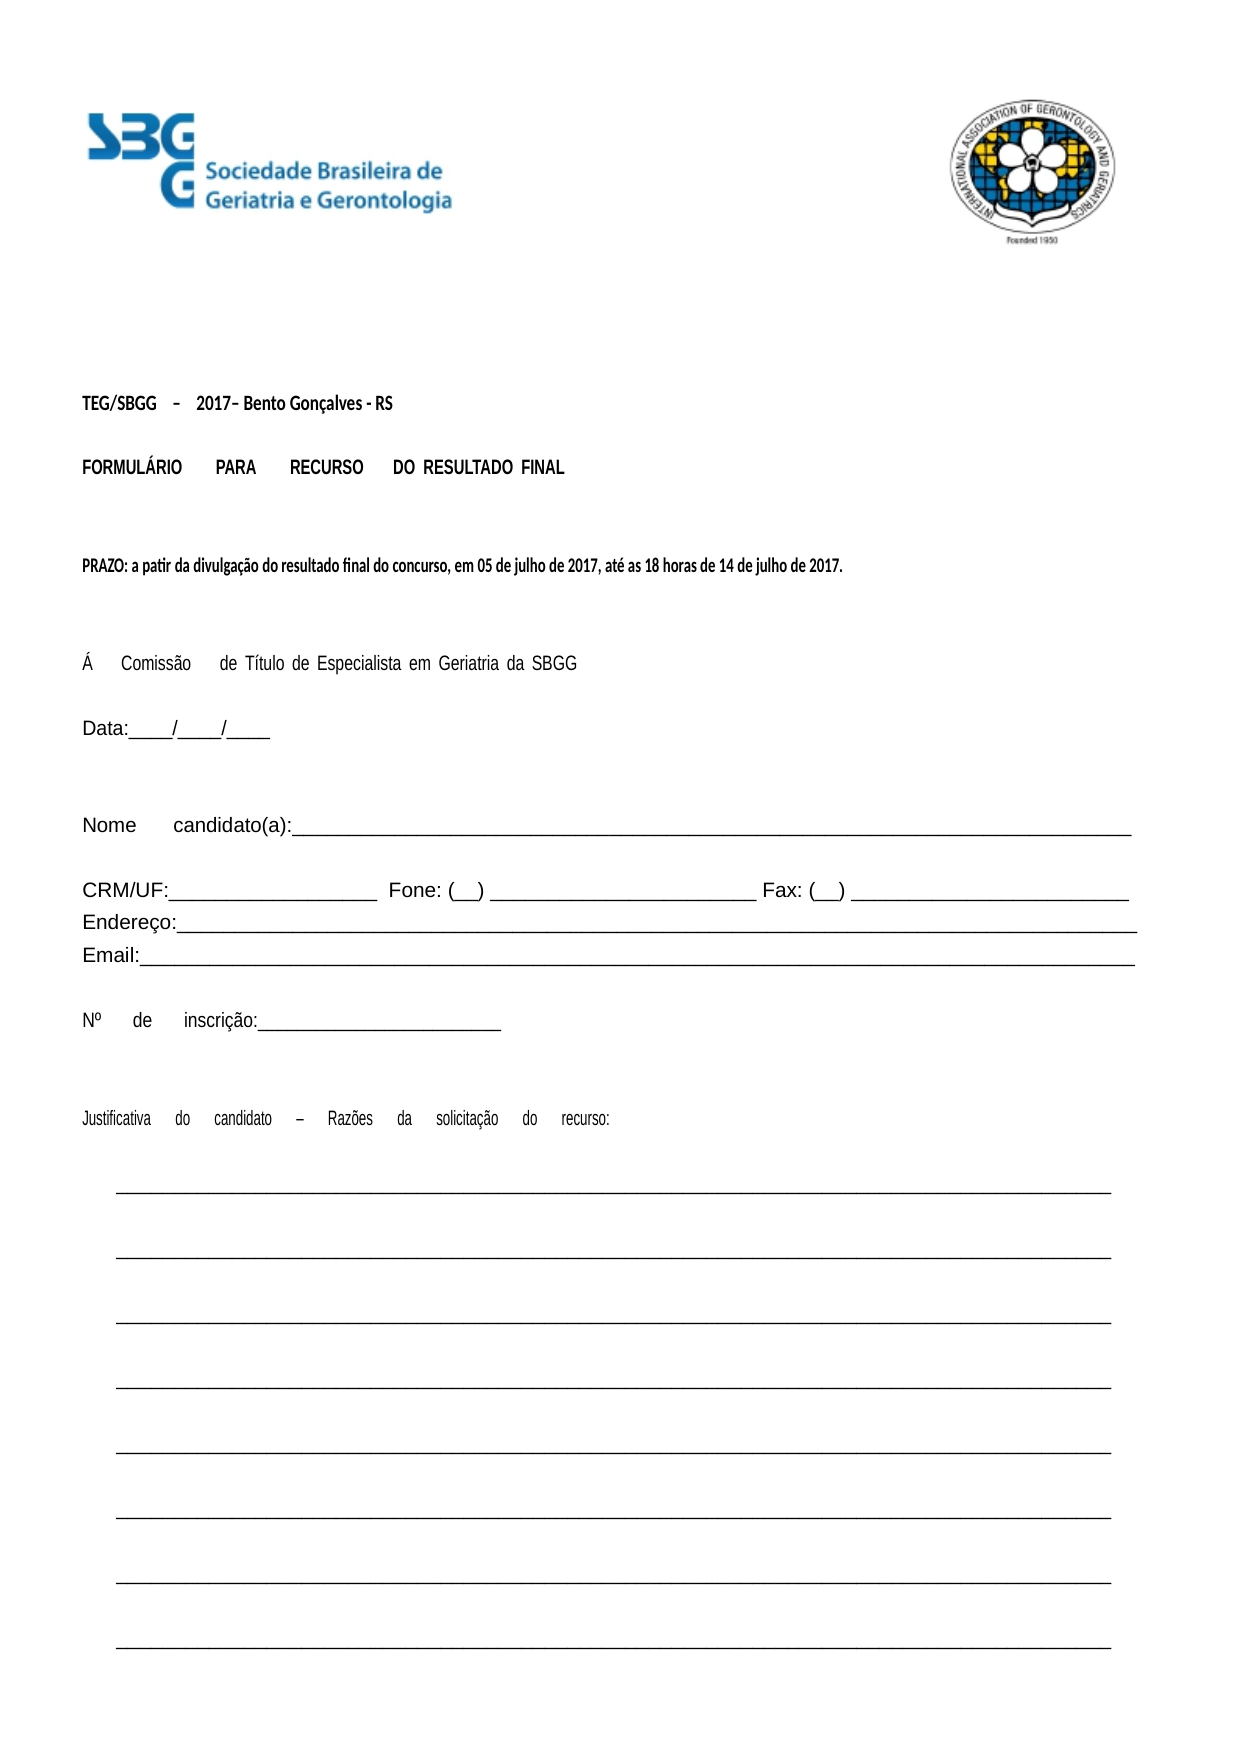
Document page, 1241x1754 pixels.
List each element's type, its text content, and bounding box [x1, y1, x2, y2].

text Endereço:___________________________________________________________________________________ [82, 906, 1196, 938]
text Data:____/____/____ [82, 711, 1196, 743]
text ______________________________________________________________________________________ [88, 1491, 1196, 1523]
text Email:______________________________________________________________________________________ [82, 938, 1196, 971]
picture [947, 97, 1117, 248]
text ______________________________________________________________________________________ [88, 1361, 1196, 1393]
text Justificativa do candidato – Razões da solicitação do recurso: [82, 1101, 1196, 1133]
text FORMULÁRIO PARA RECURSO DO RESULTADO FINAL [82, 451, 1196, 483]
text TEG/SBGG – 2017– Bento Gonçalves - RS [82, 386, 1196, 418]
text ______________________________________________________________________________________ [88, 1166, 1196, 1198]
text ______________________________________________________________________________________ [88, 1556, 1196, 1588]
picture [85, 112, 455, 215]
text CRM/UF:__________________ Fone: (__) _______________________ Fax: (__) ________________________ [82, 873, 1196, 906]
text PRAZO: a patir da divulgação do resultado final do concurso, em 05 de julho de 2017, até as 18 horas de 14 de julho de 2017. [82, 548, 1196, 581]
text Nº de inscrição:_________________________ [82, 1003, 1196, 1036]
text ______________________________________________________________________________________ [88, 1621, 1196, 1653]
text Á Comissão de Título de Especialista em Geriatria da SBGG [82, 646, 1196, 678]
text ______________________________________________________________________________________ [88, 1296, 1196, 1328]
text ______________________________________________________________________________________ [88, 1426, 1196, 1458]
text ______________________________________________________________________________________ [88, 1231, 1196, 1263]
text Nome candidato(a):__________________________________________________________________________ [82, 808, 1196, 841]
